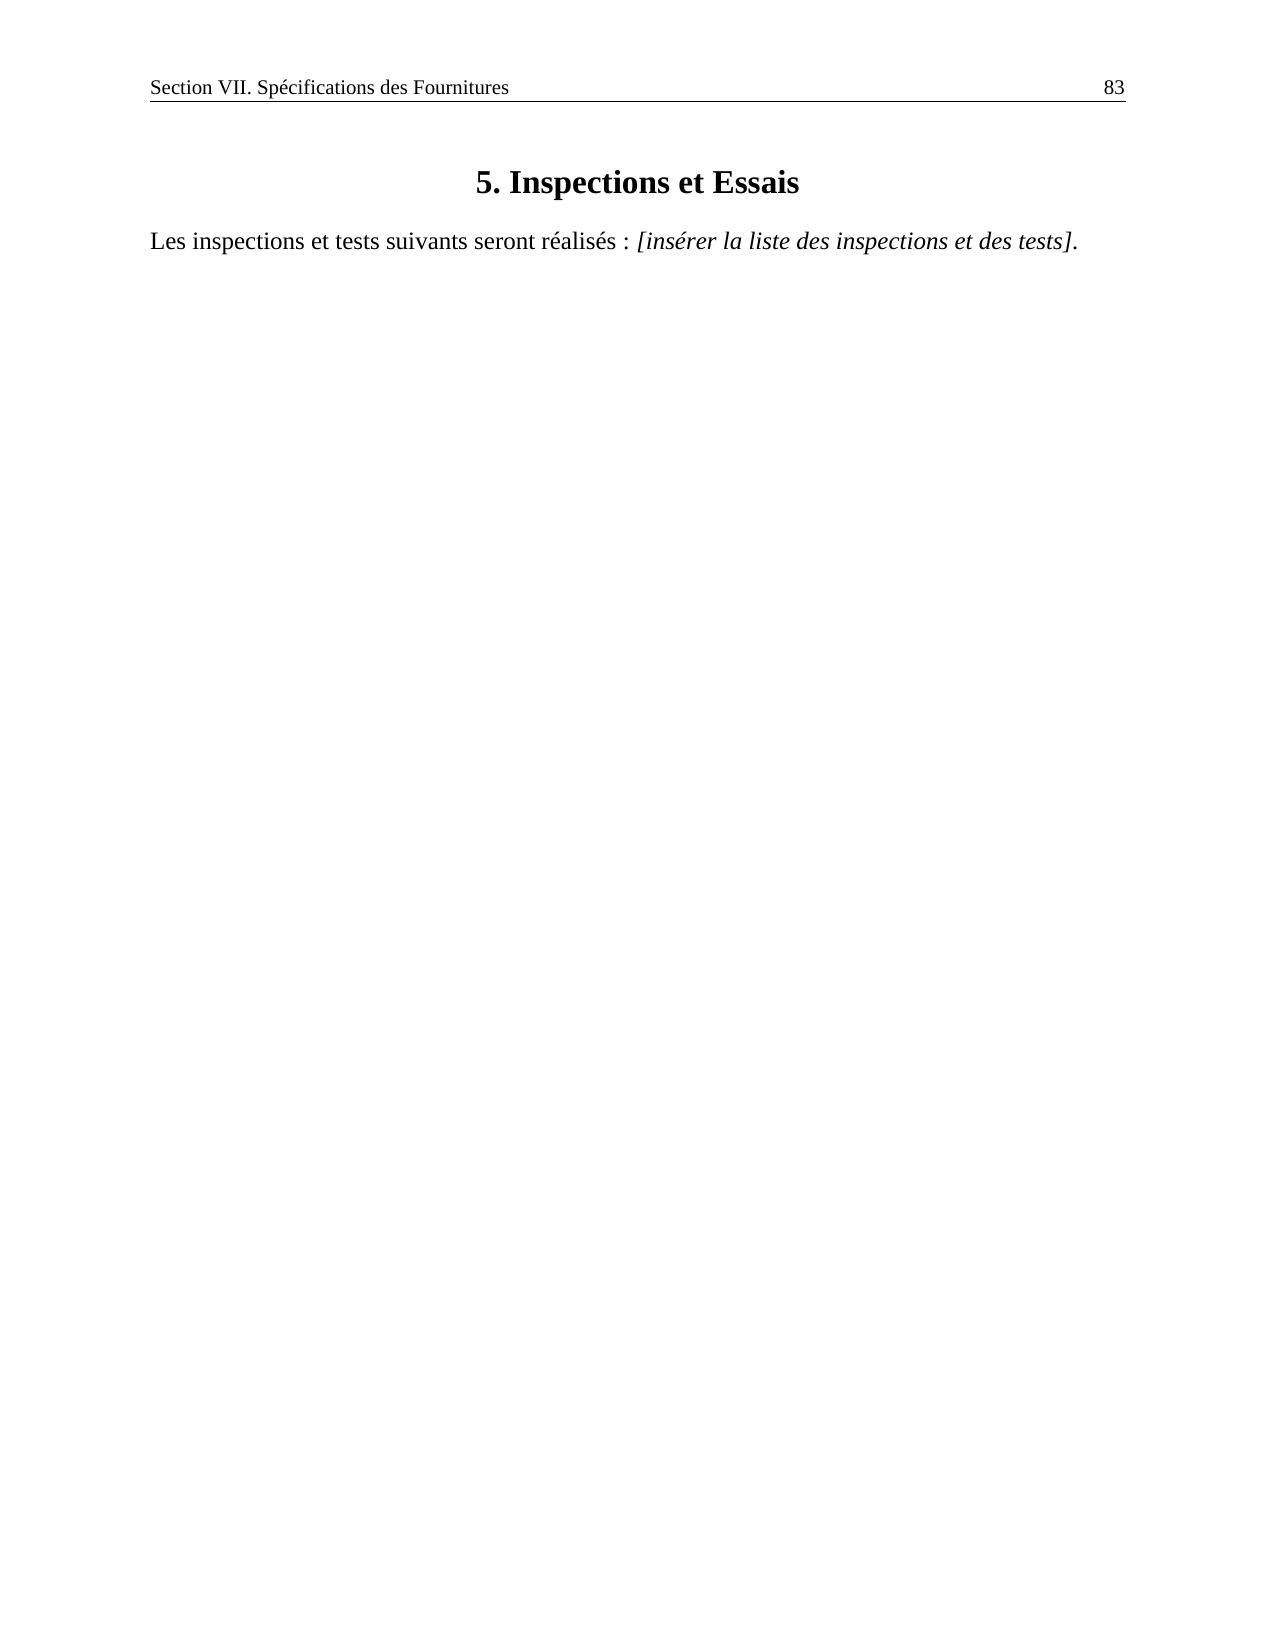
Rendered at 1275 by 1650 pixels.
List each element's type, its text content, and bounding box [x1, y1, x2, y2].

text Les inspections et tests suivants seront réalisés : [insérer la liste des inspections et des tests]. [150, 226, 1125, 254]
text 5. Inspections et Essais [150, 162, 1125, 201]
